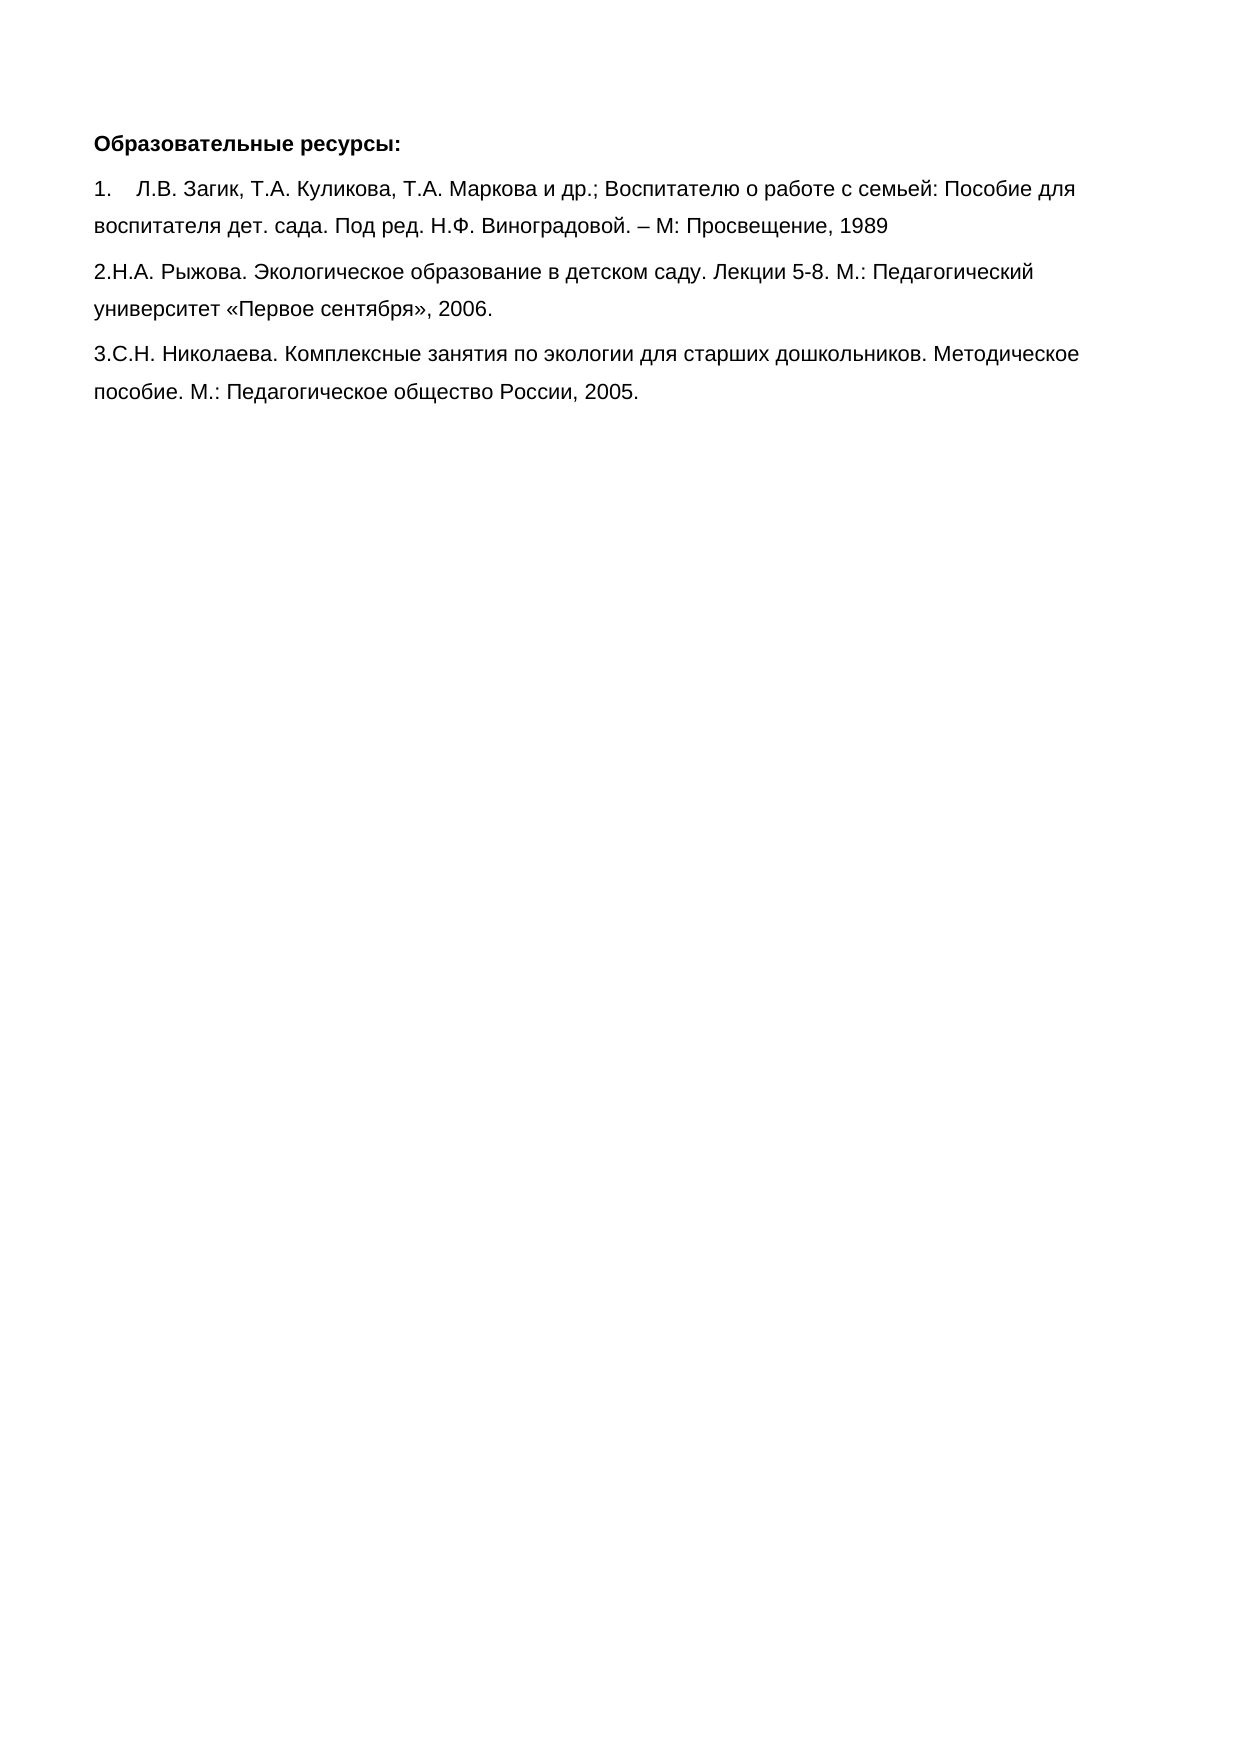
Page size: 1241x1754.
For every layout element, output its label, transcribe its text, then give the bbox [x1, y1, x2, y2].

text Образовательные ресурсы: [94, 118, 1152, 156]
text 1. Л.В. Загик, Т.А. Куликова, Т.А. Маркова и др.; Воспитателю о работе с семьей: Пособие для воспитателя дет. сада. Под ред. Н.Ф. Виноградовой. – М: Просвещение, 1989 [94, 163, 1152, 238]
text 3.С.Н. Николаева. Комплексные занятия по экологии для старших дошкольников. Методическое пособие. М.: Педагогическое общество России, 2005. [94, 329, 1152, 404]
text 2.Н.А. Рыжова. Экологическое образование в детском саду. Лекции 5-8. М.: Педагогический университет «Первое сентября», 2006. [94, 246, 1152, 321]
